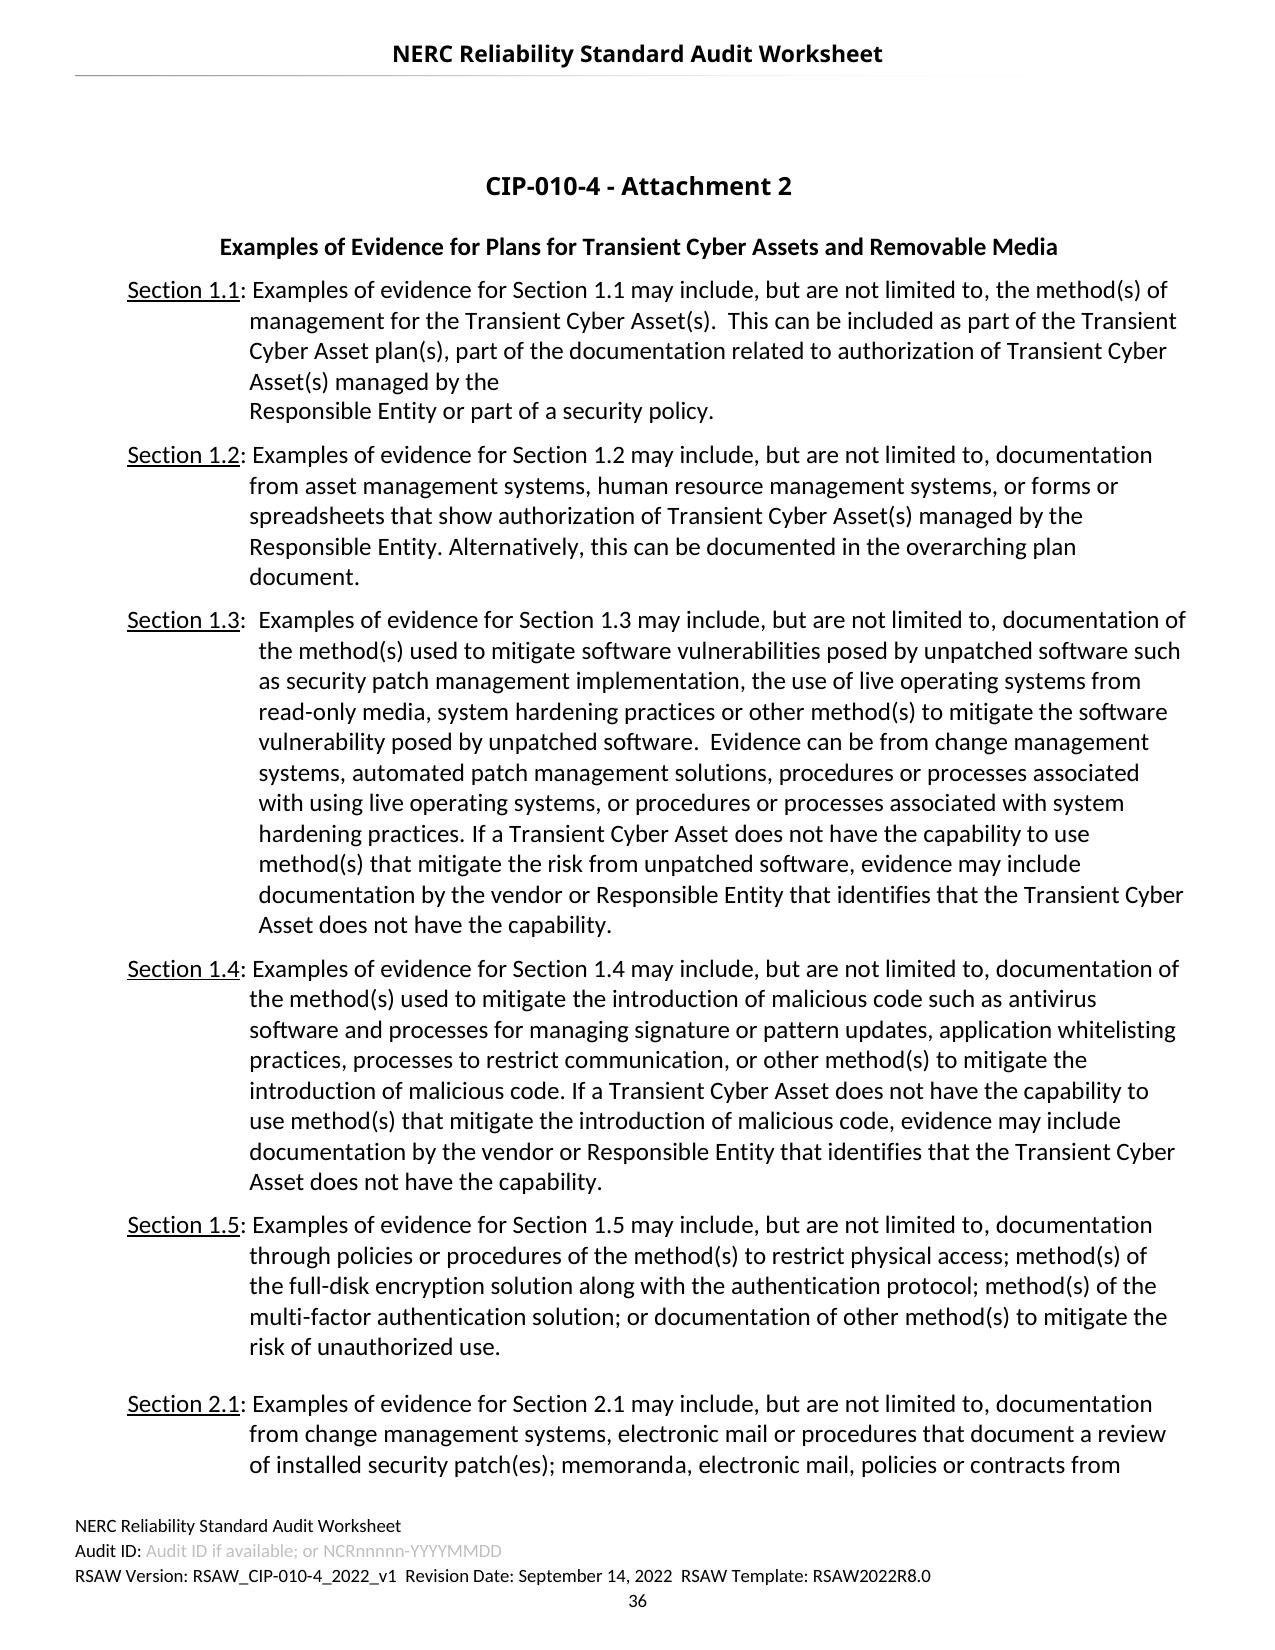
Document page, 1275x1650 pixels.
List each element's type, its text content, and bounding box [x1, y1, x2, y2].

text CIP-010-4 - Attachment 2 [410, 168, 867, 203]
text Section 1.3: Examples of evidence for Section 1.3 may include, but are not limited to, documentation of the method(s) used to mitigate software vulnerabilities posed by unpatched software such as security patch management implementation, the use of live operating systems from read-only media, system hardening practices or other method(s) to mitigate the software vulnerability posed by unpatched software. Evidence can be from change management systems, automated patch management solutions, procedures or processes associated with using live operating systems, or procedures or processes associated with system hardening practices. If a Transient Cyber Asset does not have the capability to use method(s) that mitigate the risk from unpatched software, evidence may include documentation by the vendor or Responsible Entity that identifies that the Transient Cyber Asset does not have the capability. [127, 604, 1189, 940]
text Section 1.1: Examples of evidence for Section 1.1 may include, but are not limited to, the method(s) of management for the Transient Cyber Asset(s). This can be included as part of the Transient Cyber Asset plan(s), part of the documentation related to authorization of Transient Cyber Asset(s) managed by the [127, 274, 1187, 396]
text Section 1.4: Examples of evidence for Section 1.4 may include, but are not limited to, documentation of the method(s) used to mitigate the introduction of malicious code such as antivirus software and processes for managing signature or pattern updates, application whitelisting practices, processes to restrict communication, or other method(s) to mitigate the introduction of malicious code. If a Transient Cyber Asset does not have the capability to use method(s) that mitigate the introduction of malicious code, evidence may include documentation by the vendor or Responsible Entity that identifies that the Transient Cyber Asset does not have the capability. [127, 953, 1181, 1197]
text Examples of Evidence for Plans for Transient Cyber Assets and Removable Media [154, 231, 1123, 262]
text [127, 1388, 1188, 1479]
text Section 1.5: Examples of evidence for Section 1.5 may include, but are not limited to, documentation through policies or procedures of the method(s) to restrict physical access; method(s) of the full-disk encryption solution along with the authentication protocol; method(s) of the multi-factor authentication solution; or documentation of other method(s) to mitigate the risk of unauthorized use. [127, 1209, 1178, 1362]
text Responsible Entity or part of a security policy. [249, 396, 1202, 427]
picture [75, 75, 1052, 83]
text Section 1.2: Examples of evidence for Section 1.2 may include, but are not limited to, documentation from asset management systems, human resource management systems, or forms or spreadsheets that show authorization of Transient Cyber Asset(s) managed by the Responsible Entity. Alternatively, this can be documented in the overarching plan document. [127, 439, 1175, 592]
